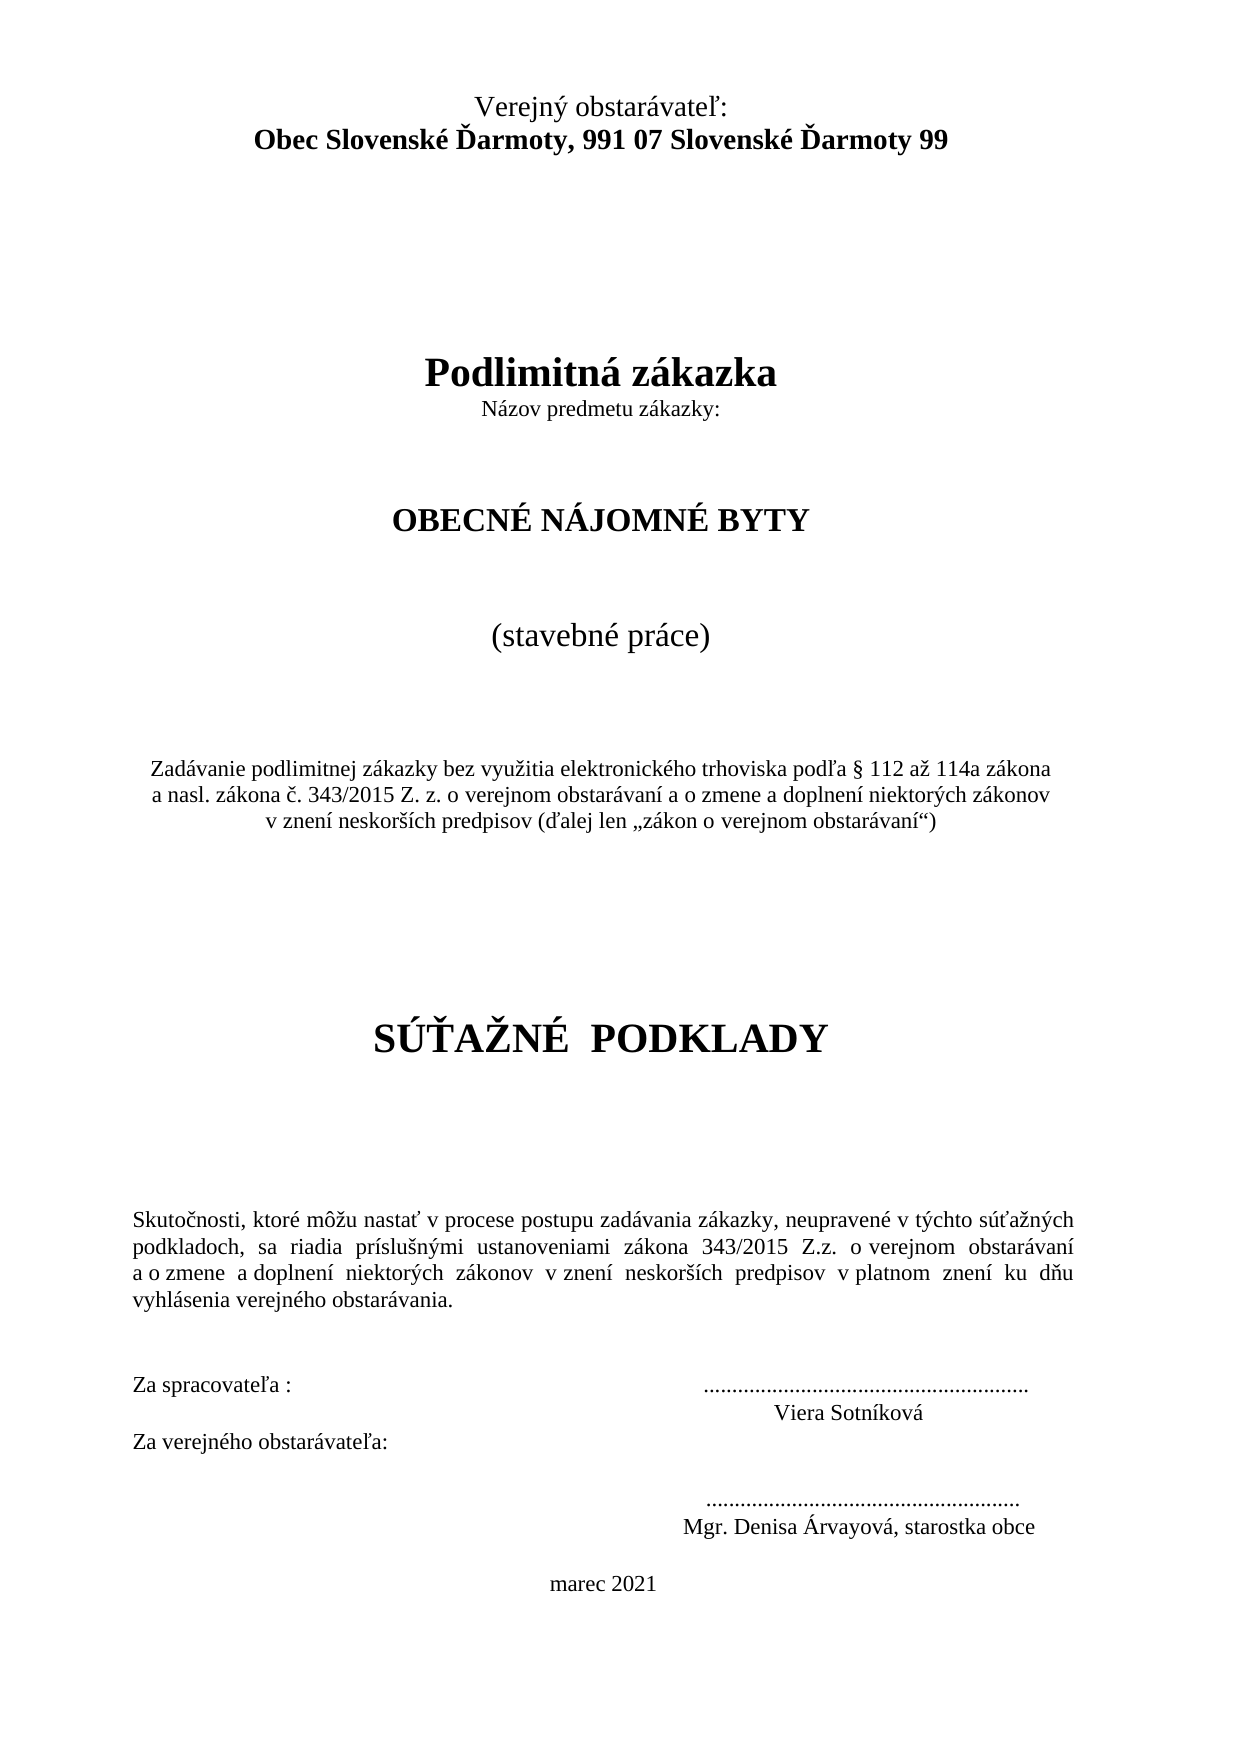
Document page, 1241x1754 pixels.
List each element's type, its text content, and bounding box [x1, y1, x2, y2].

text Viera Sotníková [132, 1399, 1074, 1426]
text SÚŤAŽNÉ PODKLADY [132, 1013, 1069, 1061]
text Za verejného obstarávateľa: [132, 1428, 1074, 1454]
text Mgr. Denisa Árvayová, starostka obce [132, 1513, 1074, 1539]
text OBECNÉ NÁJOMNÉ BYTY [132, 501, 1069, 539]
text (stavebné práce) [132, 616, 1069, 654]
text marec 2021 [132, 1570, 1074, 1596]
text Podlimitná zákazka [132, 347, 1069, 395]
text Obec Slovenské Ďarmoty, 991 07 Slovenské Ďarmoty 99 [132, 122, 1069, 156]
text ....................................................... [575, 1485, 1074, 1511]
text Verejný obstarávateľ: [132, 89, 1069, 122]
text Skutočnosti, ktoré môžu nastať v procese postupu zadávania zákazky, neupravené v týchto súťažných podkladoch, sa riadia príslušnými ustanoveniami zákona 343/2015 Z.z. o verejnom obstarávaní a o zmene a doplnení niektorých zákonov v znení neskorších predpisov v platnom znení ku dňu vyhlásenia verejného obstarávania. [132, 1207, 1074, 1312]
text Zadávanie podlimitnej zákazky bez využitia elektronického trhoviska podľa § 112 až 114a zákona a nasl. zákona č. 343/2015 Z. z. o verejnom obstarávaní a o zmene a doplnení niektorých zákonov v znení neskorších predpisov (ďalej len „zákon o verejnom obstarávaní“) [132, 755, 1069, 834]
text Názov predmetu zákazky: [132, 395, 1069, 422]
text Za spracovateľa : ......................................................... [132, 1371, 1074, 1397]
